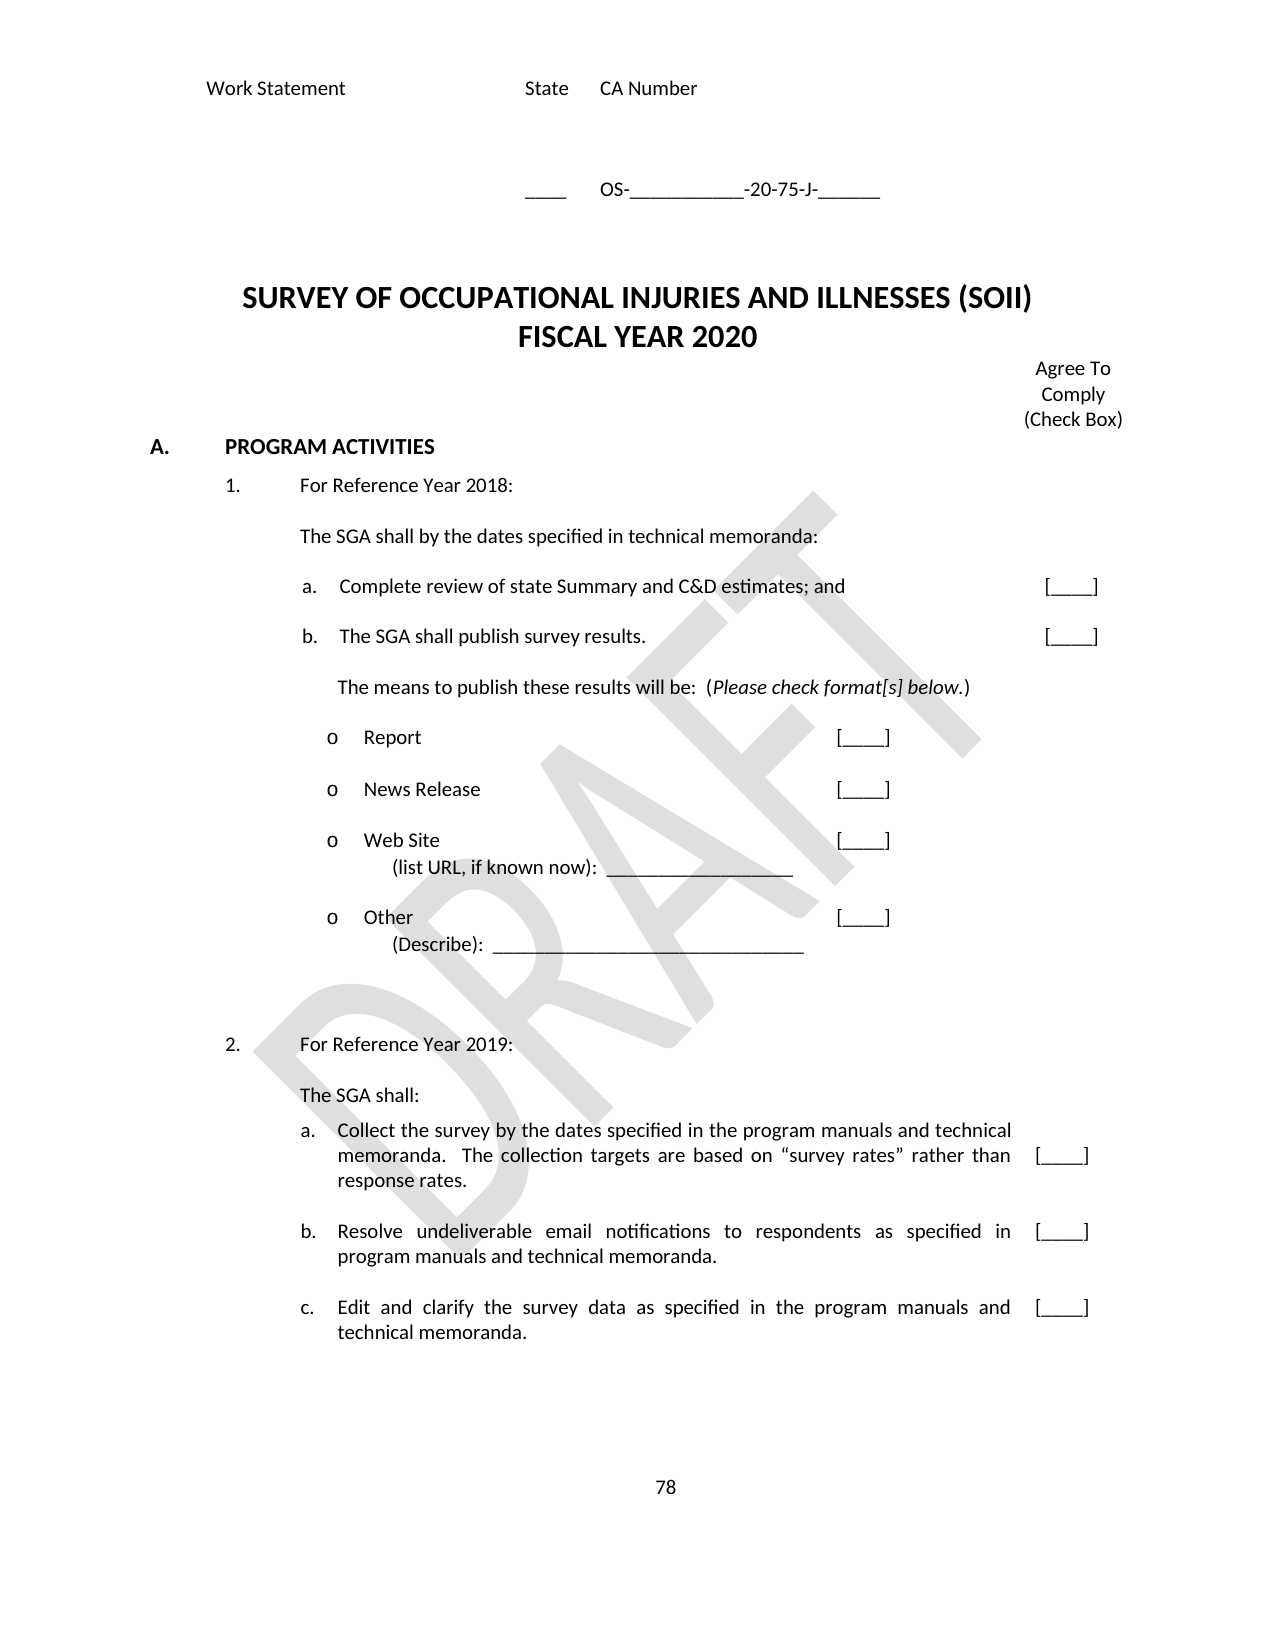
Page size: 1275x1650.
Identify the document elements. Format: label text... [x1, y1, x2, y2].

subtitle SURVEY OF OCCUPATIONAL INJURIES AND ILLNESSES (SOII) FISCAL YEAR 2020 [150, 277, 1125, 356]
text 2. For Reference Year 2019: [225, 1032, 1125, 1057]
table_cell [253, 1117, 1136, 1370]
text 1. For Reference Year 2018: [225, 472, 1125, 498]
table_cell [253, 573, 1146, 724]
text Agree To Comply (Check Box) [1021, 356, 1125, 432]
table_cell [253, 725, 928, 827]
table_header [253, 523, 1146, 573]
list PROGRAM ACTIVITIES [150, 432, 1125, 460]
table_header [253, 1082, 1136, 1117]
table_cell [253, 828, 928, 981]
